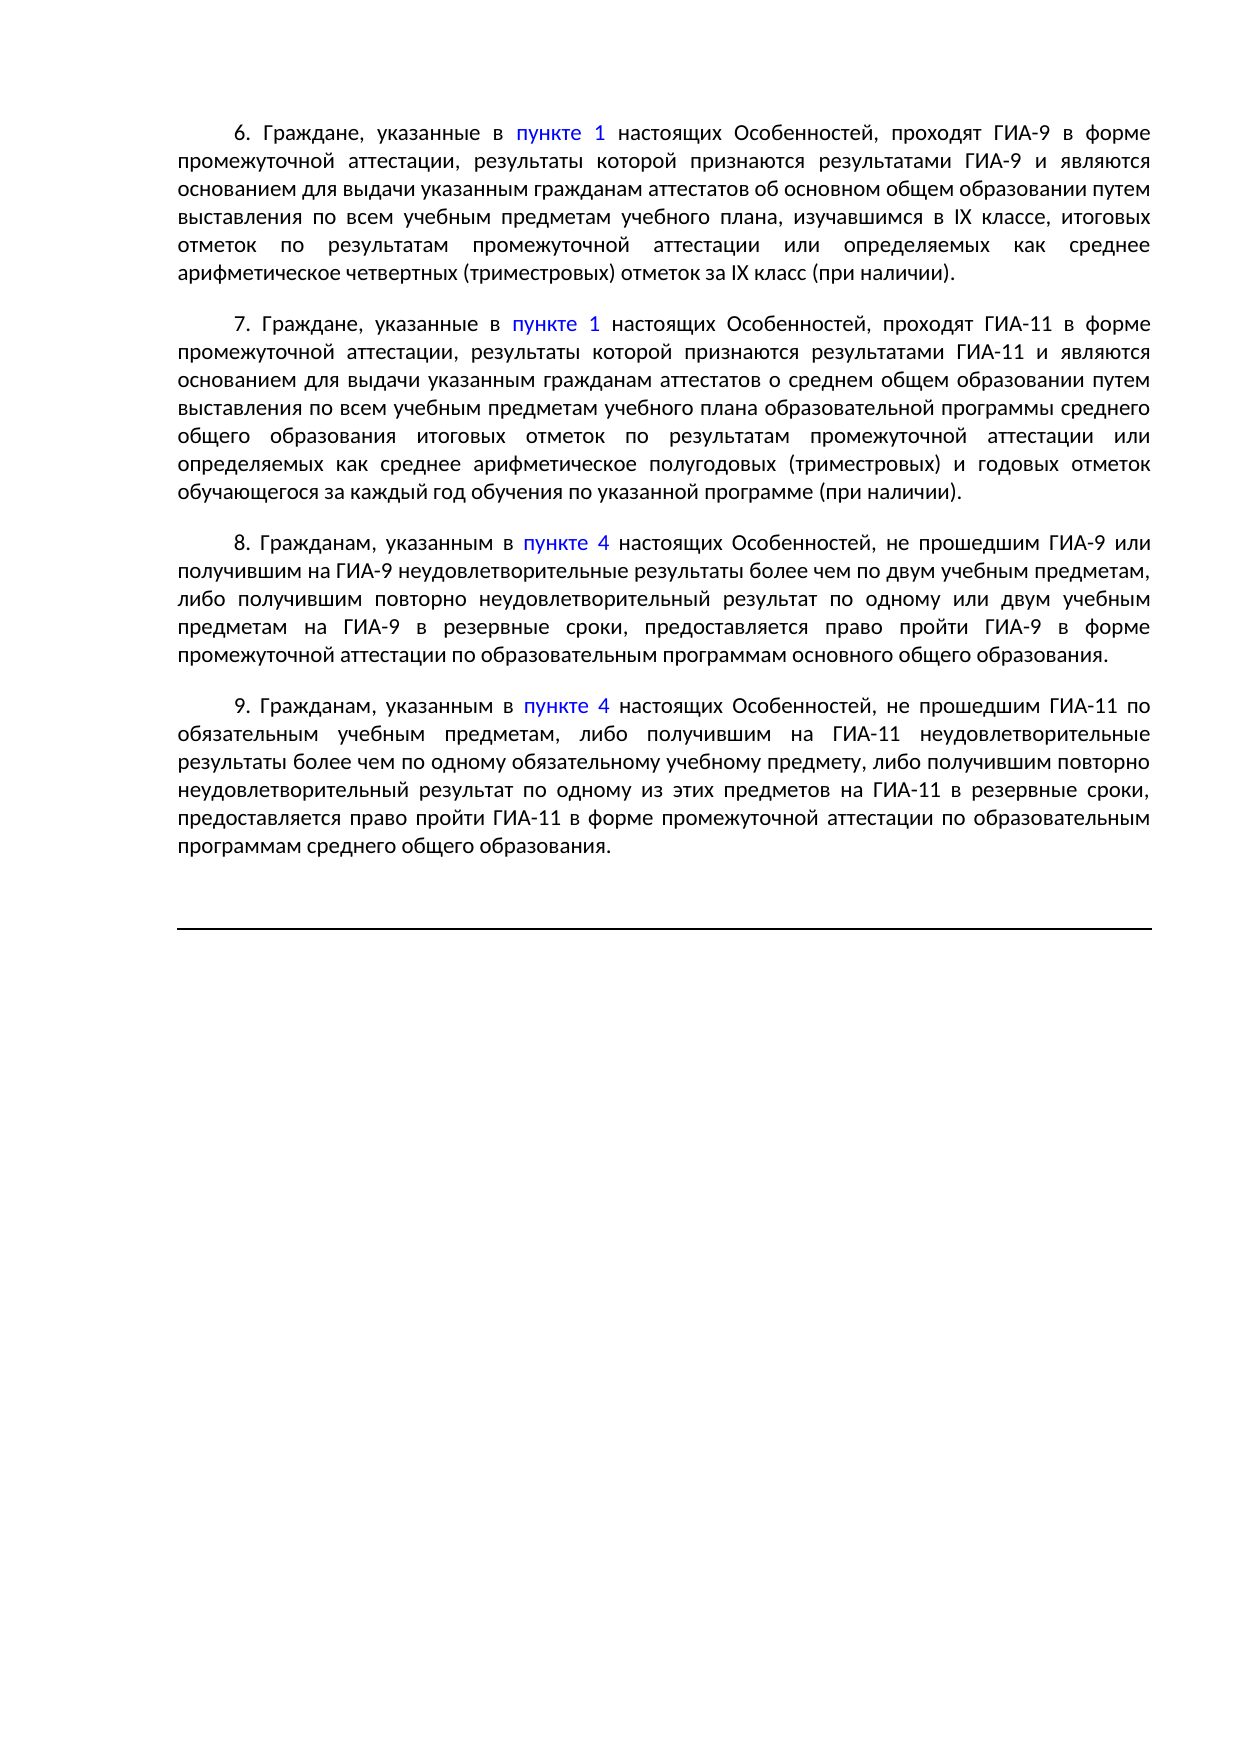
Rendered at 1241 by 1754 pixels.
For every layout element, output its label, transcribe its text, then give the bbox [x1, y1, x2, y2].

text 8. Гражданам, указанным в пункте 4 настоящих Особенностей, не прошедшим ГИА-9 или получившим на ГИА-9 неудовлетворительные результаты более чем по двум учебным предметам, либо получившим повторно неудовлетворительный результат по одному или двум учебным предметам на ГИА-9 в резервные сроки, предоставляется право пройти ГИА-9 в форме промежуточной аттестации по образовательным программам основного общего образования. [177, 528, 1152, 668]
text 9. Гражданам, указанным в пункте 4 настоящих Особенностей, не прошедшим ГИА-11 по обязательным учебным предметам, либо получившим на ГИА-11 неудовлетворительные результаты более чем по одному обязательному учебному предмету, либо получившим повторно неудовлетворительный результат по одному из этих предметов на ГИА-11 в резервные сроки, предоставляется право пройти ГИА-11 в форме промежуточной аттестации по образовательным программам среднего общего образования. [177, 691, 1152, 859]
text 6. Граждане, указанные в пункте 1 настоящих Особенностей, проходят ГИА-9 в форме промежуточной аттестации, результаты которой признаются результатами ГИА-9 и являются основанием для выдачи указанным гражданам аттестатов об основном общем образовании путем выставления по всем учебным предметам учебного плана, изучавшимся в IX классе, итоговых отметок по результатам промежуточной аттестации или определяемых как среднее арифметическое четвертных (триместровых) отметок за IX класс (при наличии). [177, 118, 1152, 286]
text 7. Граждане, указанные в пункте 1 настоящих Особенностей, проходят ГИА-11 в форме промежуточной аттестации, результаты которой признаются результатами ГИА-11 и являются основанием для выдачи указанным гражданам аттестатов о среднем общем образовании путем выставления по всем учебным предметам учебного плана образовательной программы среднего общего образования итоговых отметок по результатам промежуточной аттестации или определяемых как среднее арифметическое полугодовых (триместровых) и годовых отметок обучающегося за каждый год обучения по указанной программе (при наличии). [177, 309, 1152, 505]
